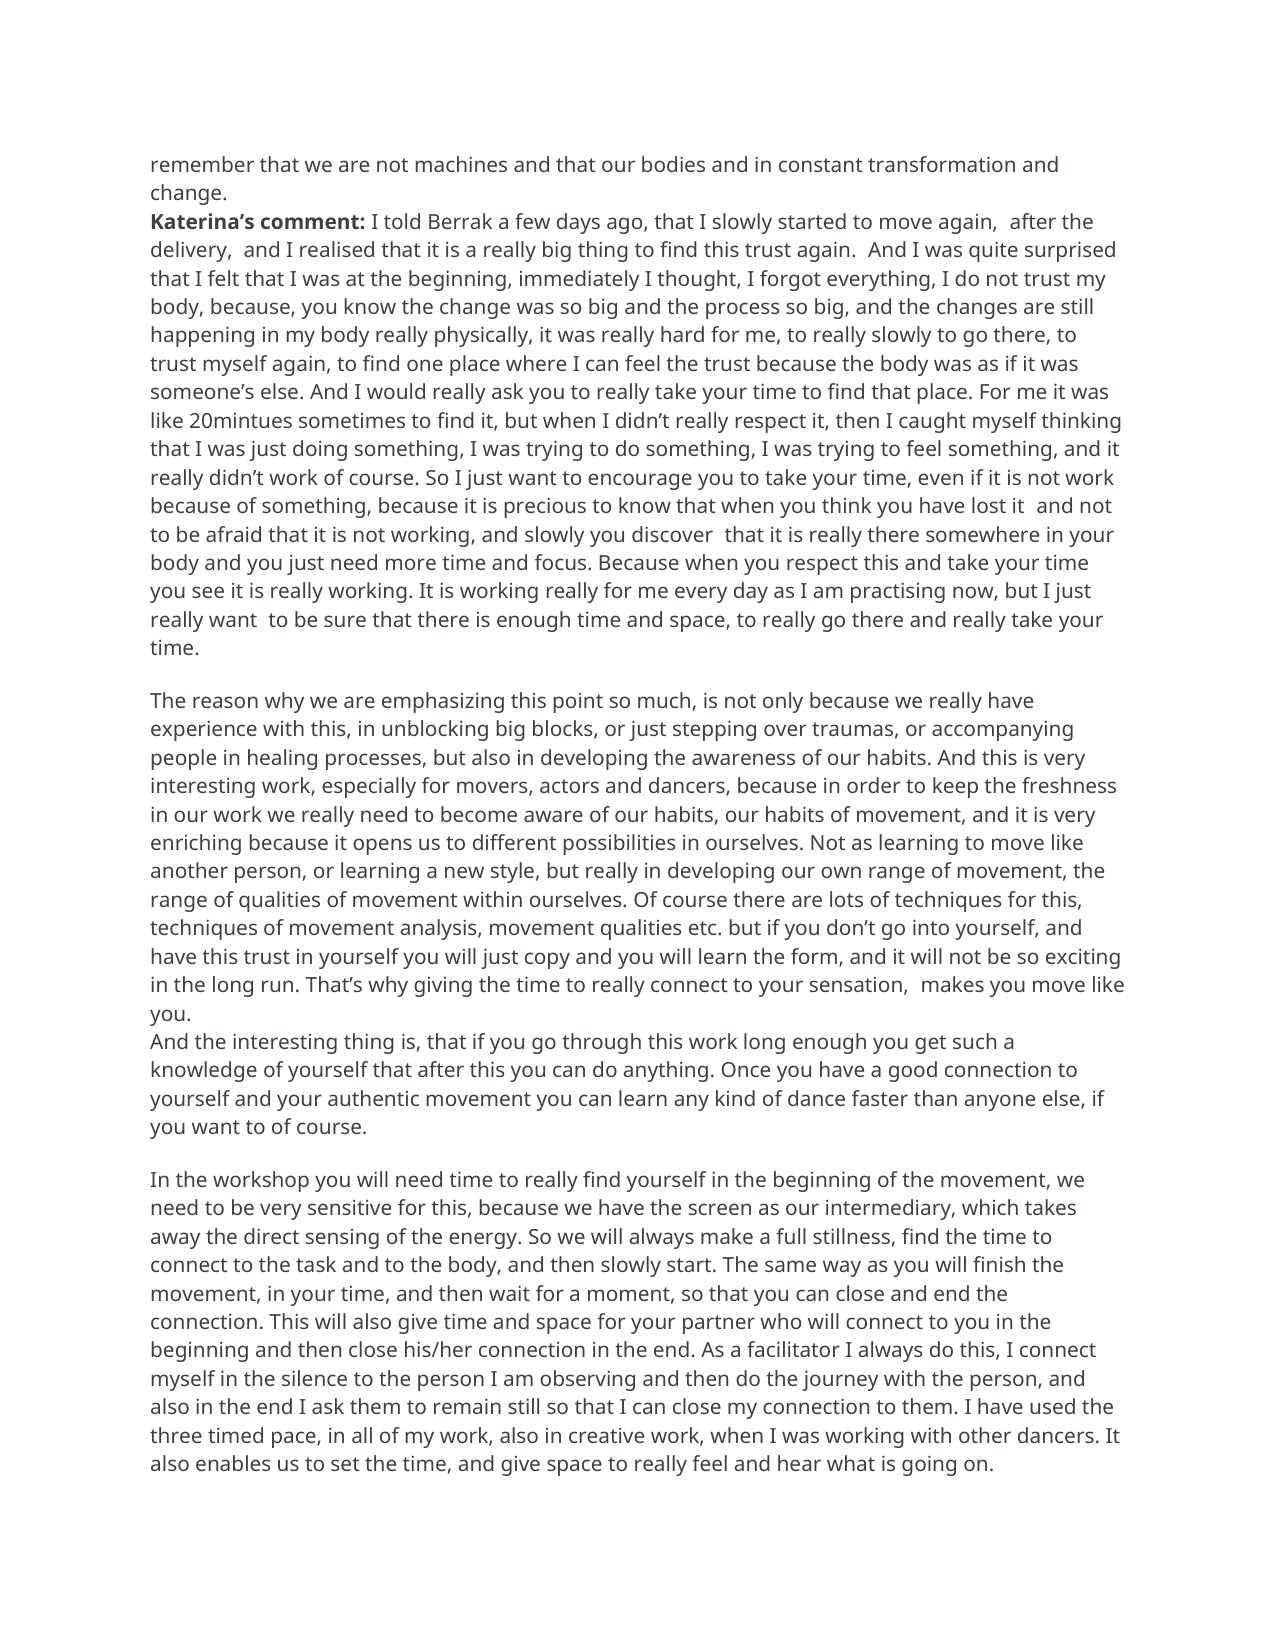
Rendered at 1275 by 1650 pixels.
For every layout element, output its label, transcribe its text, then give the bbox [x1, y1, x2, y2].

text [150, 150, 1125, 207]
text And the interesting thing is, that if you go through this work long enough you get such a knowledge of yourself that after this you can do anything. Once you have a good connection to yourself and your authentic movement you can learn any kind of dance faster than anyone else, if you want to of course. [150, 1027, 1125, 1141]
text The reason why we are emphasizing this point so much, is not only because we really have experience with this, in unblocking big blocks, or just stepping over traumas, or accompanying people in healing processes, but also in developing the awareness of our habits. And this is very interesting work, especially for movers, actors and dancers, because in order to keep the freshness in our work we really need to become aware of our habits, our habits of movement, and it is very enriching because it opens us to different possibilities in ourselves. Not as learning to move like another person, or learning a new style, but really in developing our own range of movement, the range of qualities of movement within ourselves. Of course there are lots of techniques for this, techniques of movement analysis, movement qualities etc. but if you don’t go into yourself, and have this trust in yourself you will just copy and you will learn the form, and it will not be so exciting in the long run. That’s why giving the time to really connect to your sensation, makes you move like you. [150, 686, 1125, 970]
text Katerina’s comment: I told Berrak a few days ago, that I slowly started to move again, after the delivery, and I realised that it is a really big thing to find this trust again. And I was quite surprised that I felt that I was at the beginning, immediately I thought, I forgot everything, I do not trust my body, because, you know the change was so big and the process so big, and the changes are still happening in my body really physically, it was really hard for me, to really slowly to go there, to trust myself again, to find one place where I can feel the trust because the body was as if it was someone’s else. And I would really ask you to really take your time to find that place. For me it was like 20mintues sometimes to find it, but when I didn’t really respect it, then I caught myself thinking that I was just doing something, I was trying to do something, I was trying to feel something, and it really didn’t work of course. So I just want to encourage you to take your time, even if it is not work because of something, because it is precious to know that when you think you have lost it and not to be afraid that it is not working, and slowly you discover that it is really there somewhere in your body and you just need more time and focus. Because when you respect this and take your time you see it is really working. It is working really for me every day as I am practising now, but I just really want to be sure that there is enough time and space, to really go there and really take your time. [150, 207, 1125, 662]
text In the workshop you will need time to really find yourself in the beginning of the movement, we need to be very sensitive for this, because we have the screen as our intermediary, which takes away the direct sensing of the energy. So we will always make a full stillness, find the time to connect to the task and to the body, and then slowly start. The same way as you will finish the movement, in your time, and then wait for a moment, so that you can close and end the connection. This will also give time and space for your partner who will connect to you in the beginning and then close his/her connection in the end. As a facilitator I always do this, I connect myself in the silence to the person I am observing and then do the journey with the person, and also in the end I ask them to remain still so that I can close my connection to them. I have used the three timed pace, in all of my work, also in creative work, when I was working with other dancers. It also enables us to set the time, and give space to really feel and hear what is going on. [150, 1165, 1125, 1478]
